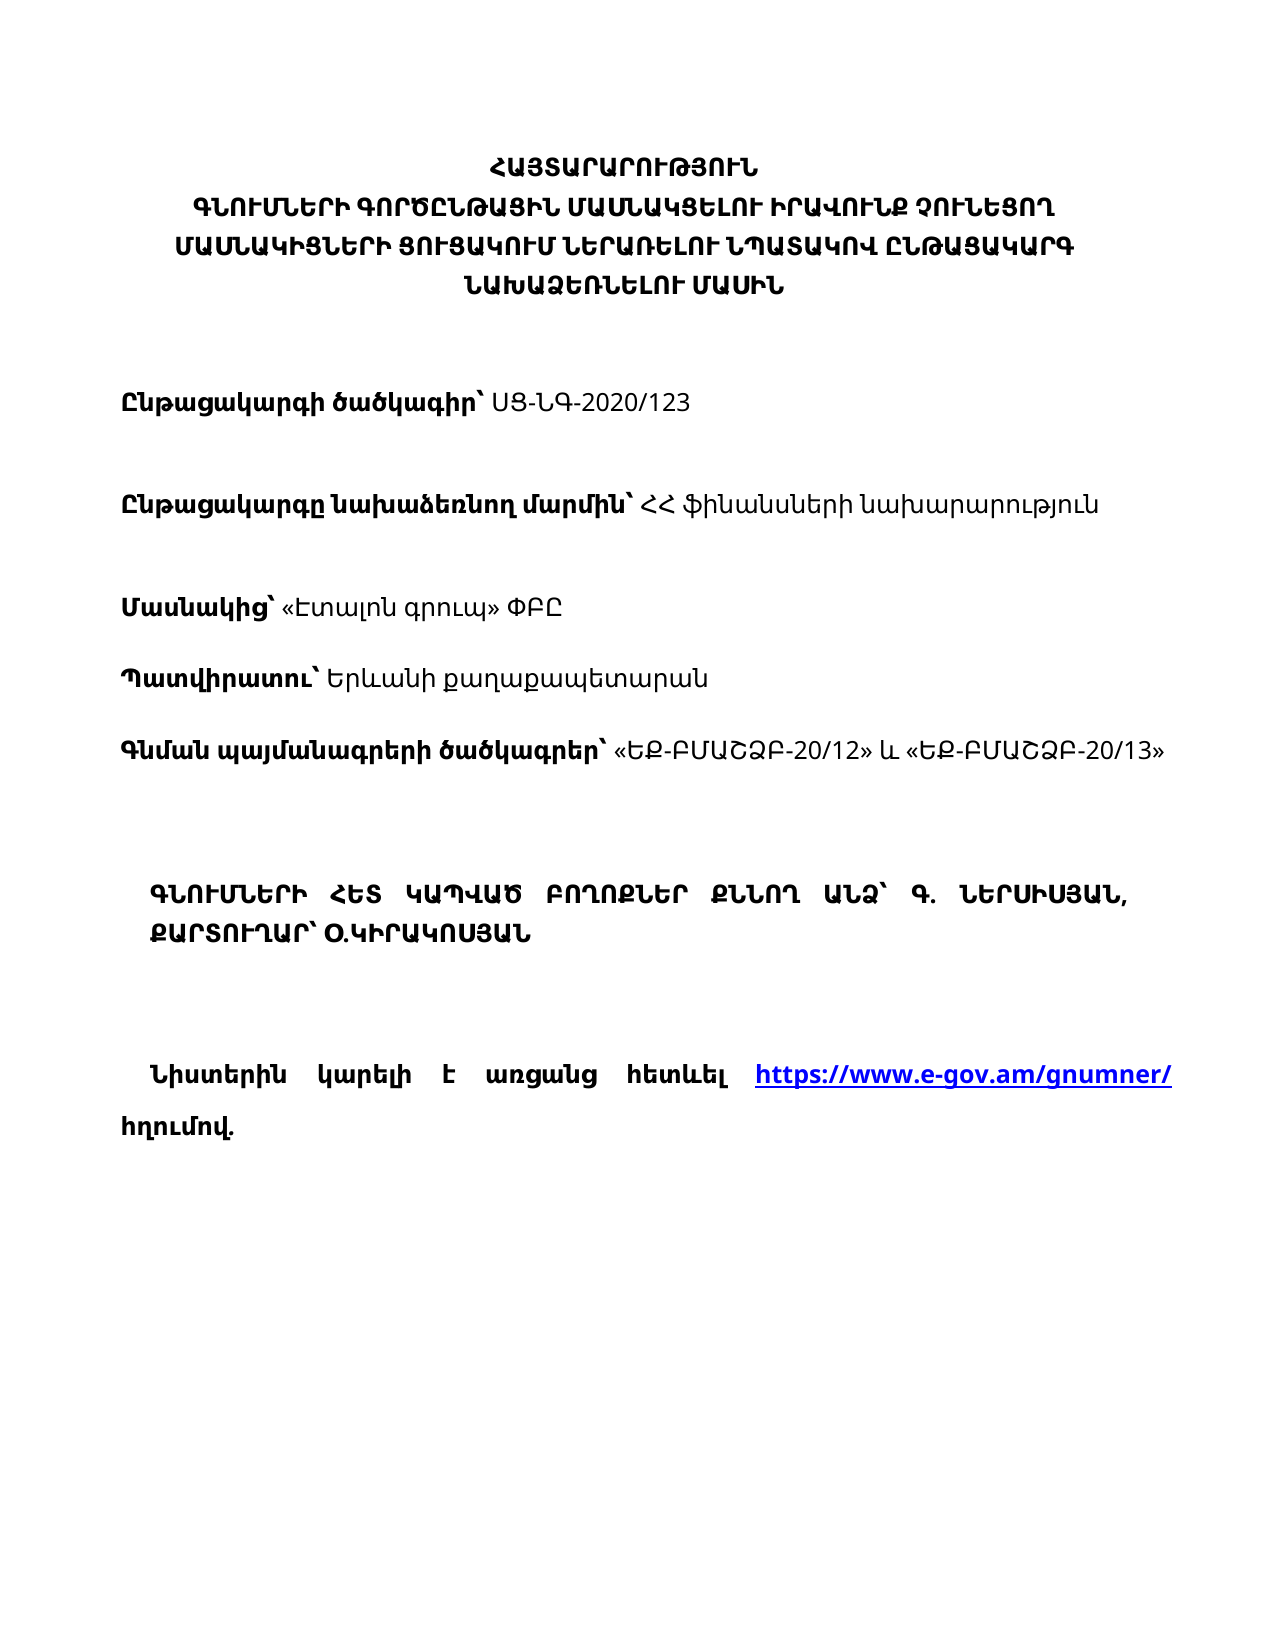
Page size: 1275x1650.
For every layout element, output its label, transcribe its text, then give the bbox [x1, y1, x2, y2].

text ԳՆՈՒՄՆԵՐԻ ՀԵՏ ԿԱՊՎԱԾ ԲՈՂՈՔՆԵՐ ՔՆՆՈՂ ԱՆՁ՝ Գ. ՆԵՐՍԻՍՅԱՆ, ՔԱՐՏՈՒՂԱՐ՝ Օ.ԿԻՐԱԿՈՍՅԱՆ [150, 877, 1128, 950]
text ՀԱՅՏԱՐԱՐՈՒԹՅՈՒՆ [120, 150, 1128, 184]
text Գնման պայմանագրերի ծածկագրեր՝ «ԵՔ-ԲՄԱՇՁԲ-20/12» և «ԵՔ-ԲՄԱՇՁԲ-20/13» [120, 733, 1169, 767]
text Ընթացակարգը նախաձեռնող մարմին՝ ՀՀ ֆինանսների նախարարություն [120, 487, 1172, 521]
text Նիստերին կարելի է առցանց հետևել https://www.e-gov.am/gnumner/ հղումով. [120, 1057, 1172, 1142]
text ԳՆՈՒՄՆԵՐԻ ԳՈՐԾԸՆԹԱՑԻՆ ՄԱՍՆԱԿՑԵԼՈՒ ԻՐԱՎՈՒՆՔ ՉՈՒՆԵՑՈՂ ՄԱՍՆԱԿԻՑՆԵՐԻ ՑՈՒՑԱԿՈՒՄ ՆԵՐԱՌԵԼՈՒ ՆՊԱՏԱԿՈՎ ԸՆԹԱՑԱԿԱՐԳ ՆԱԽԱՁԵՌՆԵԼՈՒ ՄԱՍԻՆ [120, 189, 1128, 302]
text Պատվիրատու՝ Երևանի քաղաքապետարան [120, 661, 1169, 695]
text Ընթացակարգի ծածկագիր՝ ՍՑ-ՆԳ-2020/123 [120, 385, 1172, 419]
text Մասնակից՝ «Էտալոն գրուպ» ՓԲԸ [120, 589, 1169, 623]
